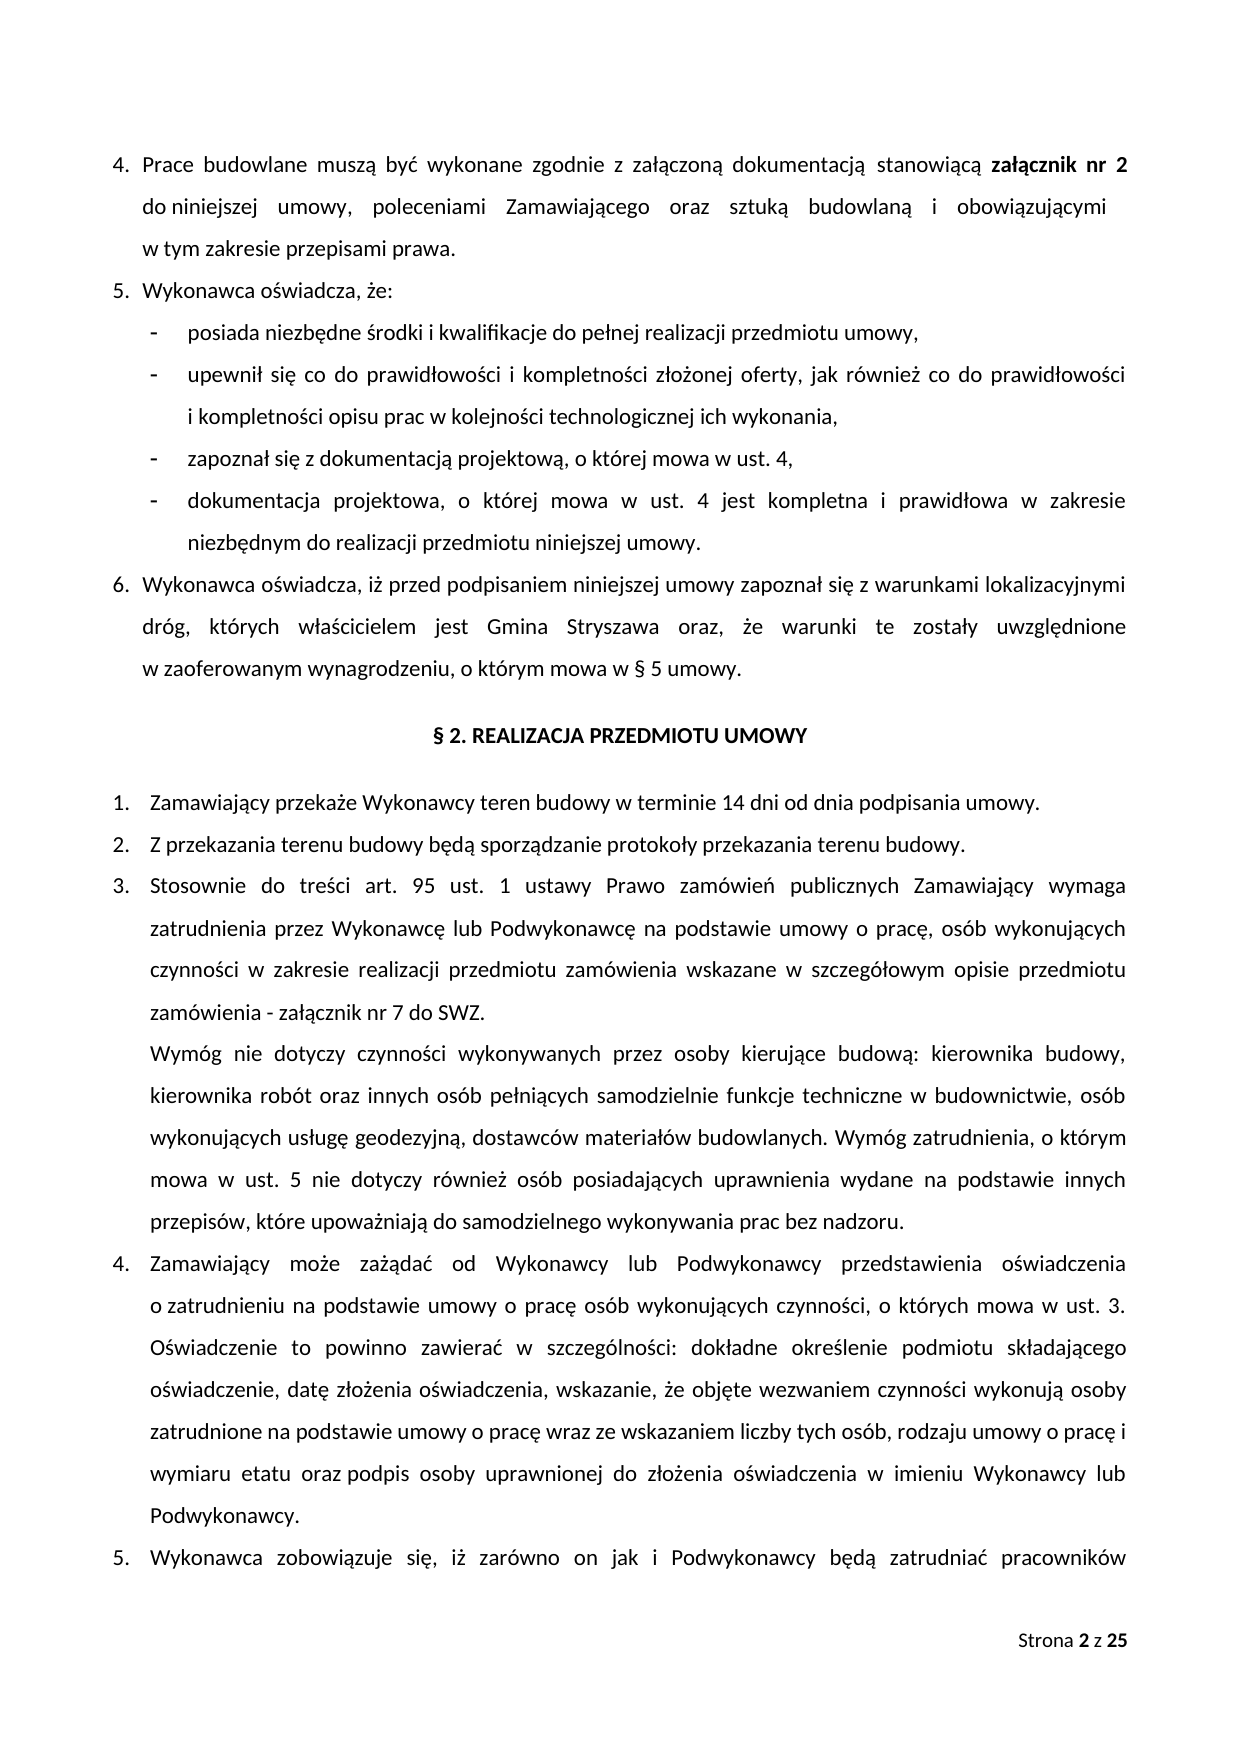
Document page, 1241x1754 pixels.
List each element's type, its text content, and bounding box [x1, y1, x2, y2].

list Prace budowlane muszą być wykonane zgodnie z załączoną dokumentacją stanowiącą załącznik nr 2 do niniejszej umowy, poleceniami Zamawiającego oraz sztuką budowlaną i obowiązującymi w tym zakresie przepisami prawa. [112, 150, 1128, 262]
text § 2. REALIZACJA PRZEDMIOTU UMOWY [112, 721, 1128, 749]
list upewnił się co do prawidłowości i kompletności złożonej oferty, jak również co do prawidłowości i kompletności opisu prac w kolejności technologicznej ich wykonania, [150, 360, 1128, 430]
list Wykonawca oświadcza, że: [112, 276, 1128, 304]
list dokumentacja projektowa, o której mowa w ust. 4 jest kompletna i prawidłowa w zakresie niezbędnym do realizacji przedmiotu niniejszej umowy. [150, 486, 1128, 556]
list Z przekazania terenu budowy będą sporządzanie protokoły przekazania terenu budowy. [112, 830, 1128, 858]
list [112, 1543, 1128, 1571]
list Stosownie do treści art. 95 ust. 1 ustawy Prawo zamówień publicznych Zamawiający wymaga zatrudnienia przez Wykonawcę lub Podwykonawcę na podstawie umowy o pracę, osób wykonujących czynności w zakresie realizacji przedmiotu zamówienia wskazane w szczegółowym opisie przedmiotu zamówienia - załącznik nr 7 do SWZ. [112, 872, 1128, 1026]
list Zamawiający przekaże Wykonawcy teren budowy w terminie 14 dni od dnia podpisania umowy. [112, 788, 1128, 816]
text Wymóg nie dotyczy czynności wykonywanych przez osoby kierujące budową: kierownika budowy, kierownika robót oraz innych osób pełniących samodzielnie funkcje techniczne w budownictwie, osób wykonujących usługę geodezyjną, dostawców materiałów budowlanych. Wymóg zatrudnienia, o którym mowa w ust. 5 nie dotyczy również osób posiadających uprawnienia wydane na podstawie innych przepisów, które upoważniają do samodzielnego wykonywania prac bez nadzoru. [150, 1039, 1128, 1236]
list Wykonawca oświadcza, iż przed podpisaniem niniejszej umowy zapoznał się z warunkami lokalizacyjnymi dróg, których właścicielem jest Gmina Stryszawa oraz, że warunki te zostały uwzględnione w zaoferowanym wynagrodzeniu, o którym mowa w § 5 umowy. [112, 570, 1128, 682]
list Zamawiający może zażądać od Wykonawcy lub Podwykonawcy przedstawienia oświadczenia o zatrudnieniu na podstawie umowy o pracę osób wykonujących czynności, o których mowa w ust. 3. Oświadczenie to powinno zawierać w szczególności: dokładne określenie podmiotu składającego oświadczenie, datę złożenia oświadczenia, wskazanie, że objęte wezwaniem czynności wykonują osoby zatrudnione na podstawie umowy o pracę wraz ze wskazaniem liczby tych osób, rodzaju umowy o pracę i wymiaru etatu oraz podpis osoby uprawnionej do złożenia oświadczenia w imieniu Wykonawcy lub Podwykonawcy. [112, 1249, 1128, 1529]
list posiada niezbędne środki i kwalifikacje do pełnej realizacji przedmiotu umowy, [150, 318, 1128, 346]
list zapoznał się z dokumentacją projektową, o której mowa w ust. 4, [150, 444, 1128, 472]
